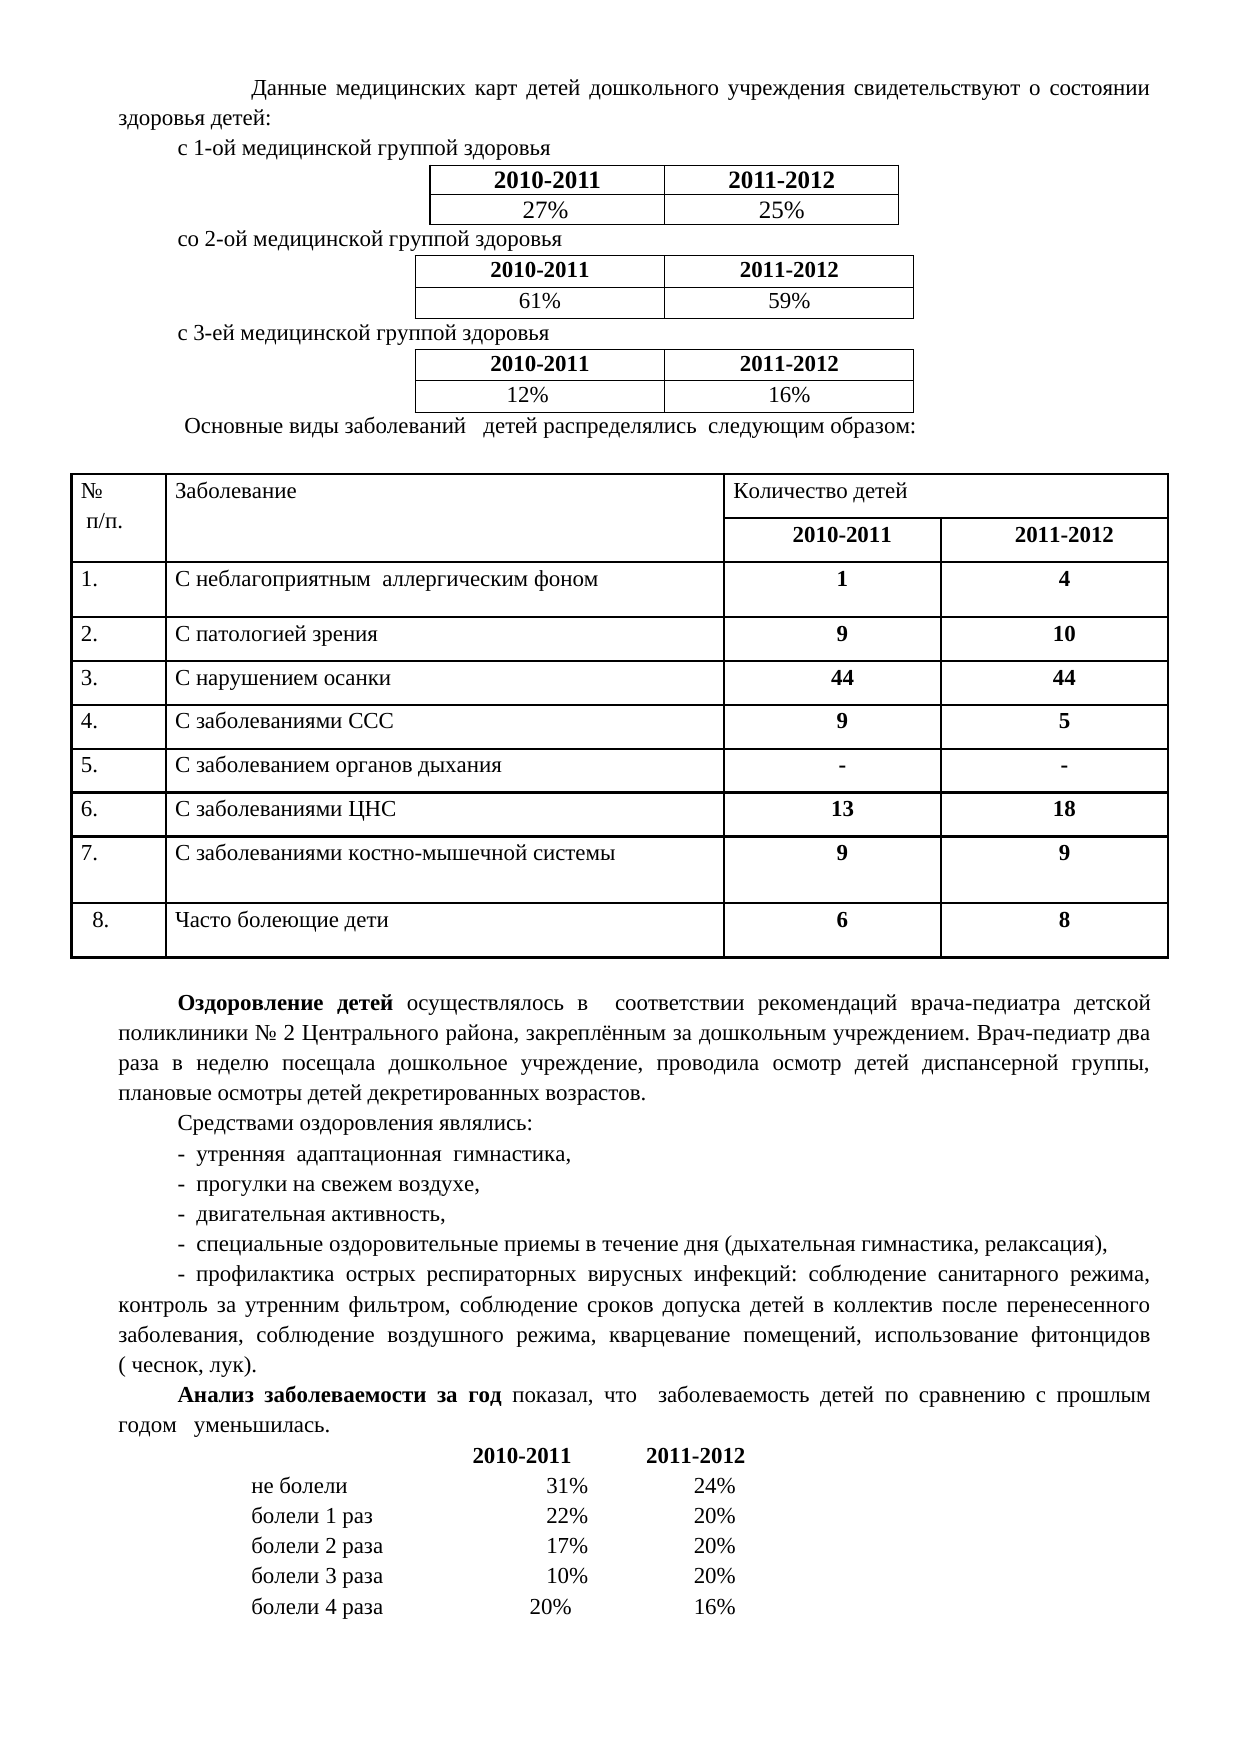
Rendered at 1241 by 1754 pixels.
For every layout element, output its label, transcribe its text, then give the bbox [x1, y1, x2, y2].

table_cell 9 [942, 838, 1167, 902]
text - профилактика острых респираторных вирусных инфекций: соблюдение санитарного режима, контроль за утренним фильтром, соблюдение сроков допуска детей в коллектив после перенесенного заболевания, соблюдение воздушного режима, кварцевание помещений, использование фитонцидов ( чеснок, лук). [118, 1261, 1152, 1377]
table_cell 8 [942, 904, 1167, 956]
text болели 4 раза 20% 16% [177, 1593, 1171, 1619]
table_cell 44 [942, 662, 1167, 704]
table_cell 59% [665, 288, 913, 318]
text болели 3 раза 10% 20% [177, 1563, 1171, 1589]
table_header 2010-2011 [431, 166, 664, 194]
table_cell 4 [942, 563, 1167, 616]
table_cell С патологией зрения [167, 618, 723, 660]
table_header 2010-2011 [416, 256, 664, 287]
text Анализ заболеваемости за год показал, что заболеваемость детей по сравнению с прошлым годом уменьшилась. [118, 1381, 1152, 1438]
table_cell 25% [665, 195, 898, 224]
table_header № п/п. [73, 475, 165, 561]
table_cell 8. [73, 904, 165, 956]
table_cell Часто болеющие дети [167, 904, 723, 956]
text - прогулки на свежем воздухе, [118, 1170, 1171, 1196]
text с 1-ой медицинской группой здоровья [177, 134, 1152, 161]
text - специальные оздоровительные приемы в течение дня (дыхательная гимнастика, релаксация), [118, 1230, 1152, 1257]
text болели 1 раз 22% 20% [177, 1502, 1171, 1528]
table_cell 2010-2011 [725, 519, 940, 561]
table_cell 2011-2012 [942, 519, 1167, 561]
text не болели 31% 24% [177, 1472, 1171, 1498]
text 2010-2011 2011-2012 [177, 1442, 1171, 1468]
table_cell 12% [416, 381, 664, 412]
table_cell 61% [416, 288, 664, 318]
table_cell С заболеваниями ССС [167, 706, 723, 748]
table_cell 9 [725, 706, 940, 748]
table_header Количество детей [725, 475, 1167, 517]
text Средствами оздоровления являлись: [118, 1109, 1152, 1136]
text со 2-ой медицинской группой здоровья [177, 225, 1152, 251]
table_cell С заболеваниями костно-мышечной системы [167, 838, 723, 902]
text Основные виды заболеваний детей распределялись следующим образом: [184, 413, 1152, 439]
text Данные медицинских карт детей дошкольного учреждения свидетельствуют о состоянии здоровья детей: [118, 74, 1152, 130]
table_cell 44 [725, 662, 940, 704]
table_cell 3. [73, 662, 165, 704]
table_header 2011-2012 [665, 256, 913, 287]
table_cell 27% [431, 195, 664, 224]
text болели 2 раза 17% 20% [177, 1532, 1171, 1559]
text - утренняя адаптационная гимнастика, [118, 1140, 1240, 1166]
table_cell 1. [73, 563, 165, 616]
table_cell С заболеванием органов дыхания [167, 750, 723, 791]
table_cell С неблагоприятным аллергическим фоном [167, 563, 723, 616]
table_cell 10 [942, 618, 1167, 660]
table_cell 13 [725, 794, 940, 835]
text - двигательная активность, [118, 1200, 1137, 1226]
table_cell 18 [942, 794, 1167, 835]
table_cell 6. [73, 794, 165, 835]
table_cell - [942, 750, 1167, 791]
table_cell 9 [725, 618, 940, 660]
table_cell С заболеваниями ЦНС [167, 794, 723, 835]
table_header 2011-2012 [665, 350, 913, 380]
table_cell 7. [73, 838, 165, 902]
table_cell 5. [73, 750, 165, 791]
table_cell 9 [725, 838, 940, 902]
table_cell С нарушением осанки [167, 662, 723, 704]
table_cell 6 [725, 904, 940, 956]
table_header 2010-2011 [416, 350, 664, 380]
table_cell 4. [73, 706, 165, 748]
table_header 2011-2012 [665, 166, 898, 194]
table_cell 16% [665, 381, 913, 412]
table_cell 1 [725, 563, 940, 616]
text с 3-ей медицинской группой здоровья [177, 319, 1152, 345]
table_cell 5 [942, 706, 1167, 748]
table_cell - [725, 750, 940, 791]
table_header Заболевание [167, 475, 723, 561]
table_cell 2. [73, 618, 165, 660]
text Оздоровление детей осуществлялось в соответствии рекомендаций врача-педиатра детской поликлиники № 2 Центрального района, закреплённым за дошкольным учреждением. Врач-педиатр два раза в неделю посещала дошкольное учреждение, проводила осмотр детей диспансерной группы, плановые осмотры детей декретированных возрастов. [118, 989, 1152, 1106]
